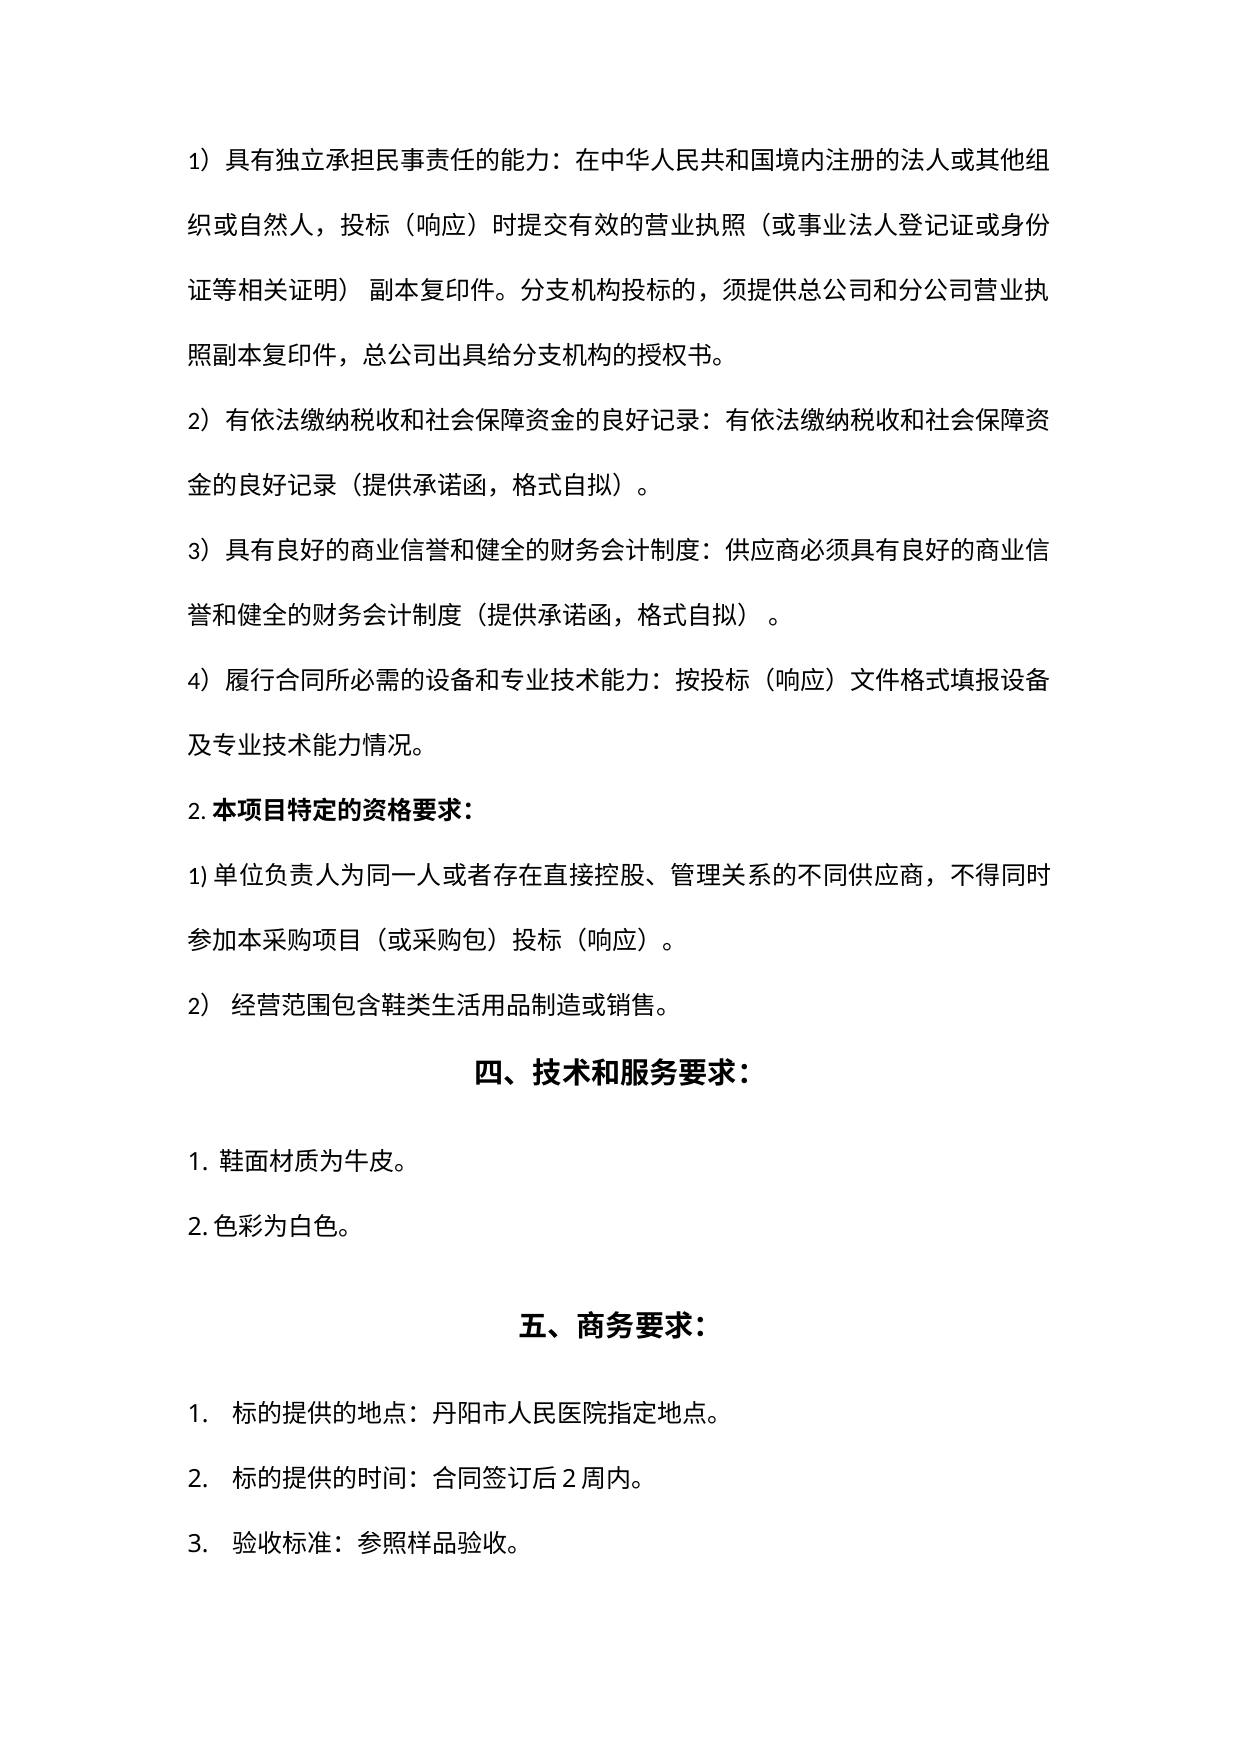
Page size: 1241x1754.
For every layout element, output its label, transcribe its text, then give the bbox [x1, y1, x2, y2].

text 2）有依法缴纳税收和社会保障资金的良好记录：有依法缴纳税收和社会保障资金的良好记录（提供承诺函，格式自拟）。 [187, 386, 1053, 516]
list 本项目特定的资格要求： [187, 776, 1053, 841]
list 经营范围包含鞋类生活用品制造或销售。 [187, 971, 1053, 1036]
subtitle 商务要求： [187, 1291, 1053, 1356]
list 验收标准：参照样品验收。 [187, 1509, 1053, 1574]
list 鞋面材质为牛皮。 [187, 1127, 1053, 1192]
subtitle 技术和服务要求： [187, 1038, 1053, 1103]
text 1）具有独立承担民事责任的能力：在中华人民共和国境内注册的法人或其他组织或自然人，投标（响应）时提交有效的营业执照（或事业法人登记证或身份证等相关证明） 副本复印件。分支机构投标的，须提供总公司和分公司营业执照副本复印件，总公司出具给分支机构的授权书。 [187, 126, 1053, 386]
list 标的提供的地点：丹阳市人民医院指定地点。 [187, 1379, 1053, 1444]
text 4）履行合同所必需的设备和专业技术能力：按投标（响应）文件格式填报设备及专业技术能力情况。 [187, 646, 1053, 776]
list 单位负责人为同一人或者存在直接控股、管理关系的不同供应商，不得同时参加本采购项目（或采购包）投标（响应）。 [187, 841, 1053, 971]
text 3）具有良好的商业信誉和健全的财务会计制度：供应商必须具有良好的商业信誉和健全的财务会计制度（提供承诺函，格式自拟） 。 [187, 516, 1053, 646]
list 标的提供的时间：合同签订后2周内。 [187, 1444, 1053, 1509]
list 色彩为白色。 [187, 1192, 1053, 1257]
